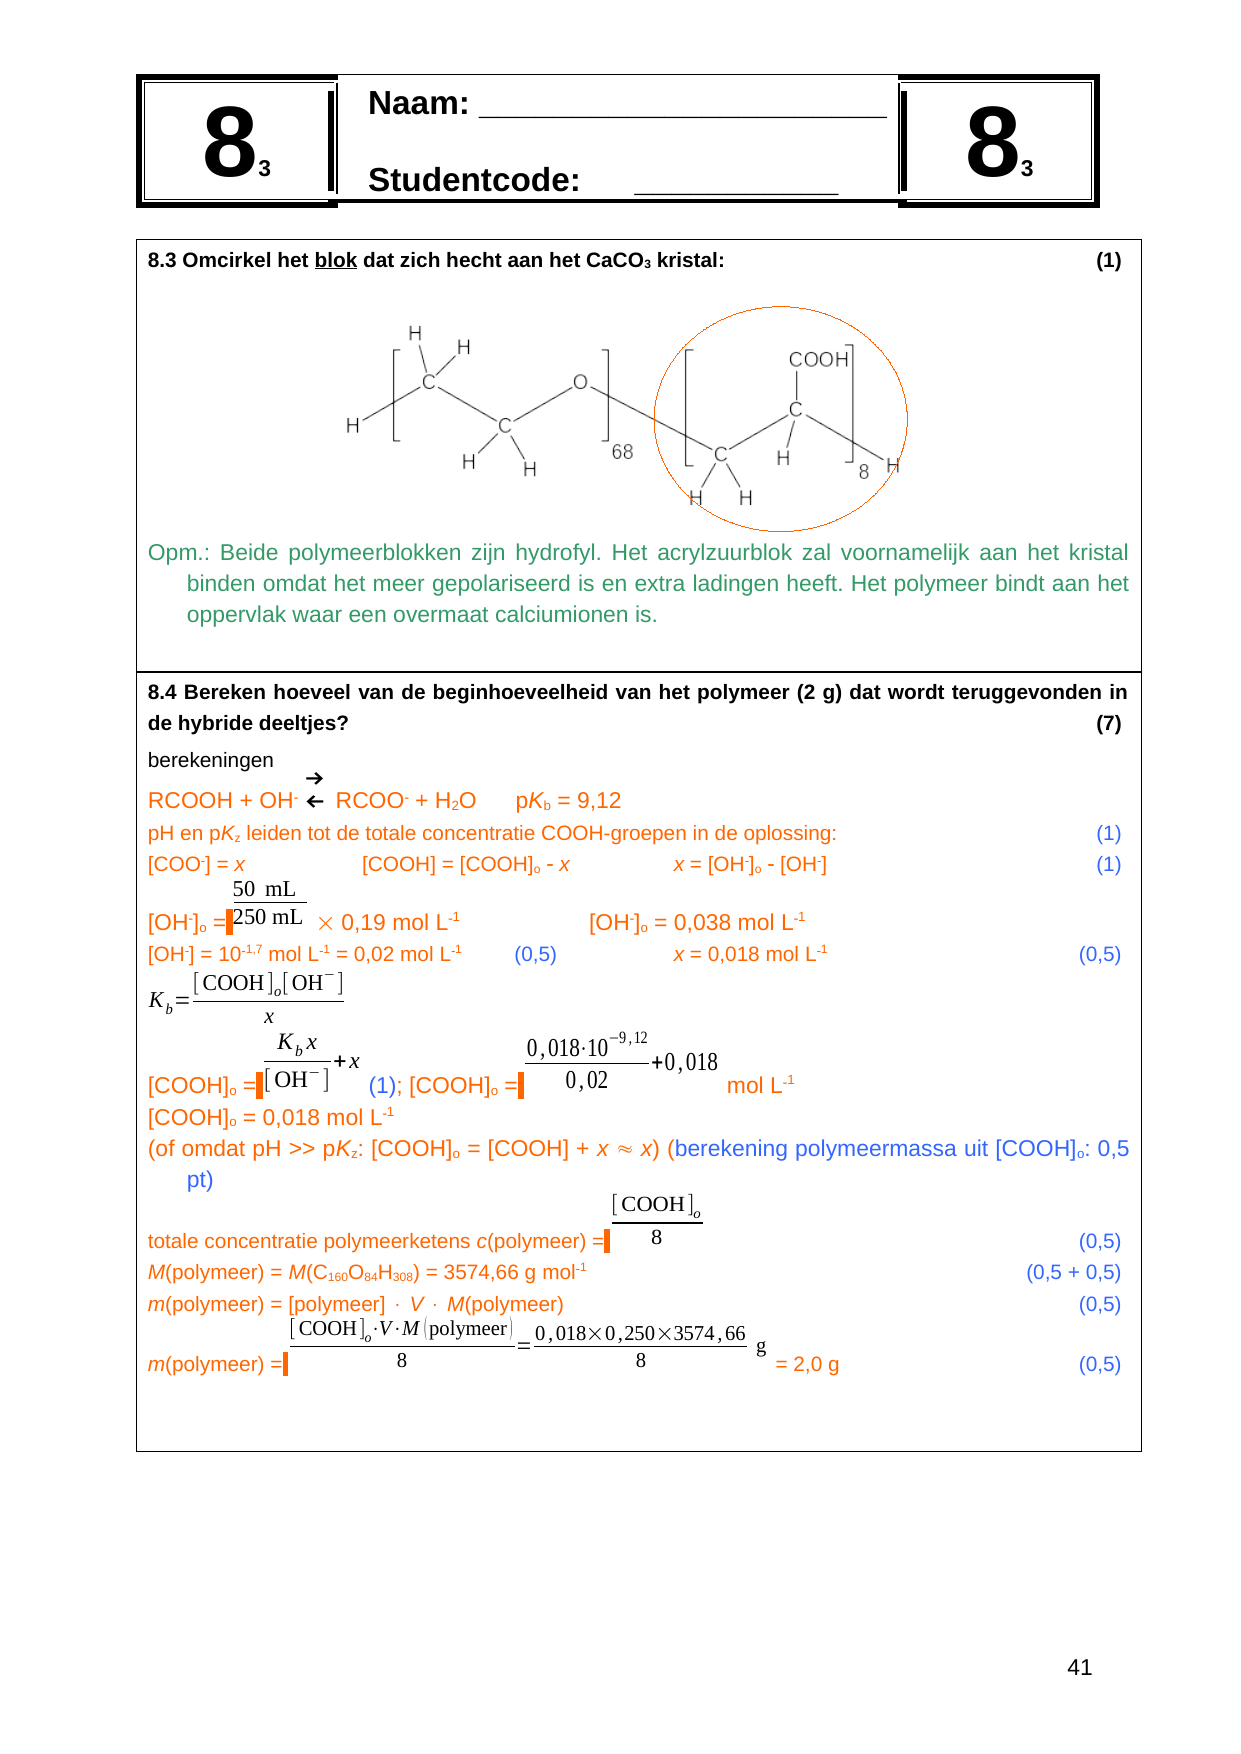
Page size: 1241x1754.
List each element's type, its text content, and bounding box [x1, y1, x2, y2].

table_header 8.3 Omcirkel het blok dat zich hecht aan het CaCO3 kristal: (1) Opm.: Beide polymeerblokken zijn hydrofyl. Het acrylzuurblok zal voornamelijk aan het kristal binden omdat het meer gepolariseerd is en extra ladingen heeft. Het polymeer bindt aan het oppervlak waar een overmaat calciumionen is. [137, 240, 1141, 671]
table_cell 8.4 Bereken hoeveel van de beginhoeveelheid van het polymeer () dat wordt teruggevonden in de hybride deeltjes? (7) berekeningen RCOOH + OH RCOO + H2O pKb = 9,12 pH en pKz leiden tot de totale concentratie COOH-groepen in de oplossing: (1) [COO] = x [COOH] = [COOH]o x x = [OH]o [OH] (1) [OH]o = 0,19 mol L1 [OH]o = 0,038 mol L1 [OH] = 101,7 mol L1 = 0,02 mol L1 (0,5) x = 0,018 mol L1 (0,5) [COOH]o = (1); [COOH]o = mol L1 [COOH]o = 0,018 mol L1 (of omdat pH >> pKz: [COOH]o = [COOH] + x x) (berekening polymeermassa uit [COOH]o: ) totale concentratie polymeerketens c(polymeer) = (0,5) M(polymeer) = M(C160O84H308) = 3574,66 g mol1 (0,5 + 0,5) m(polymeer) = [polymeer] V M(polymeer) (0,5) m(polymeer) = = (0,5) [137, 673, 1141, 1451]
